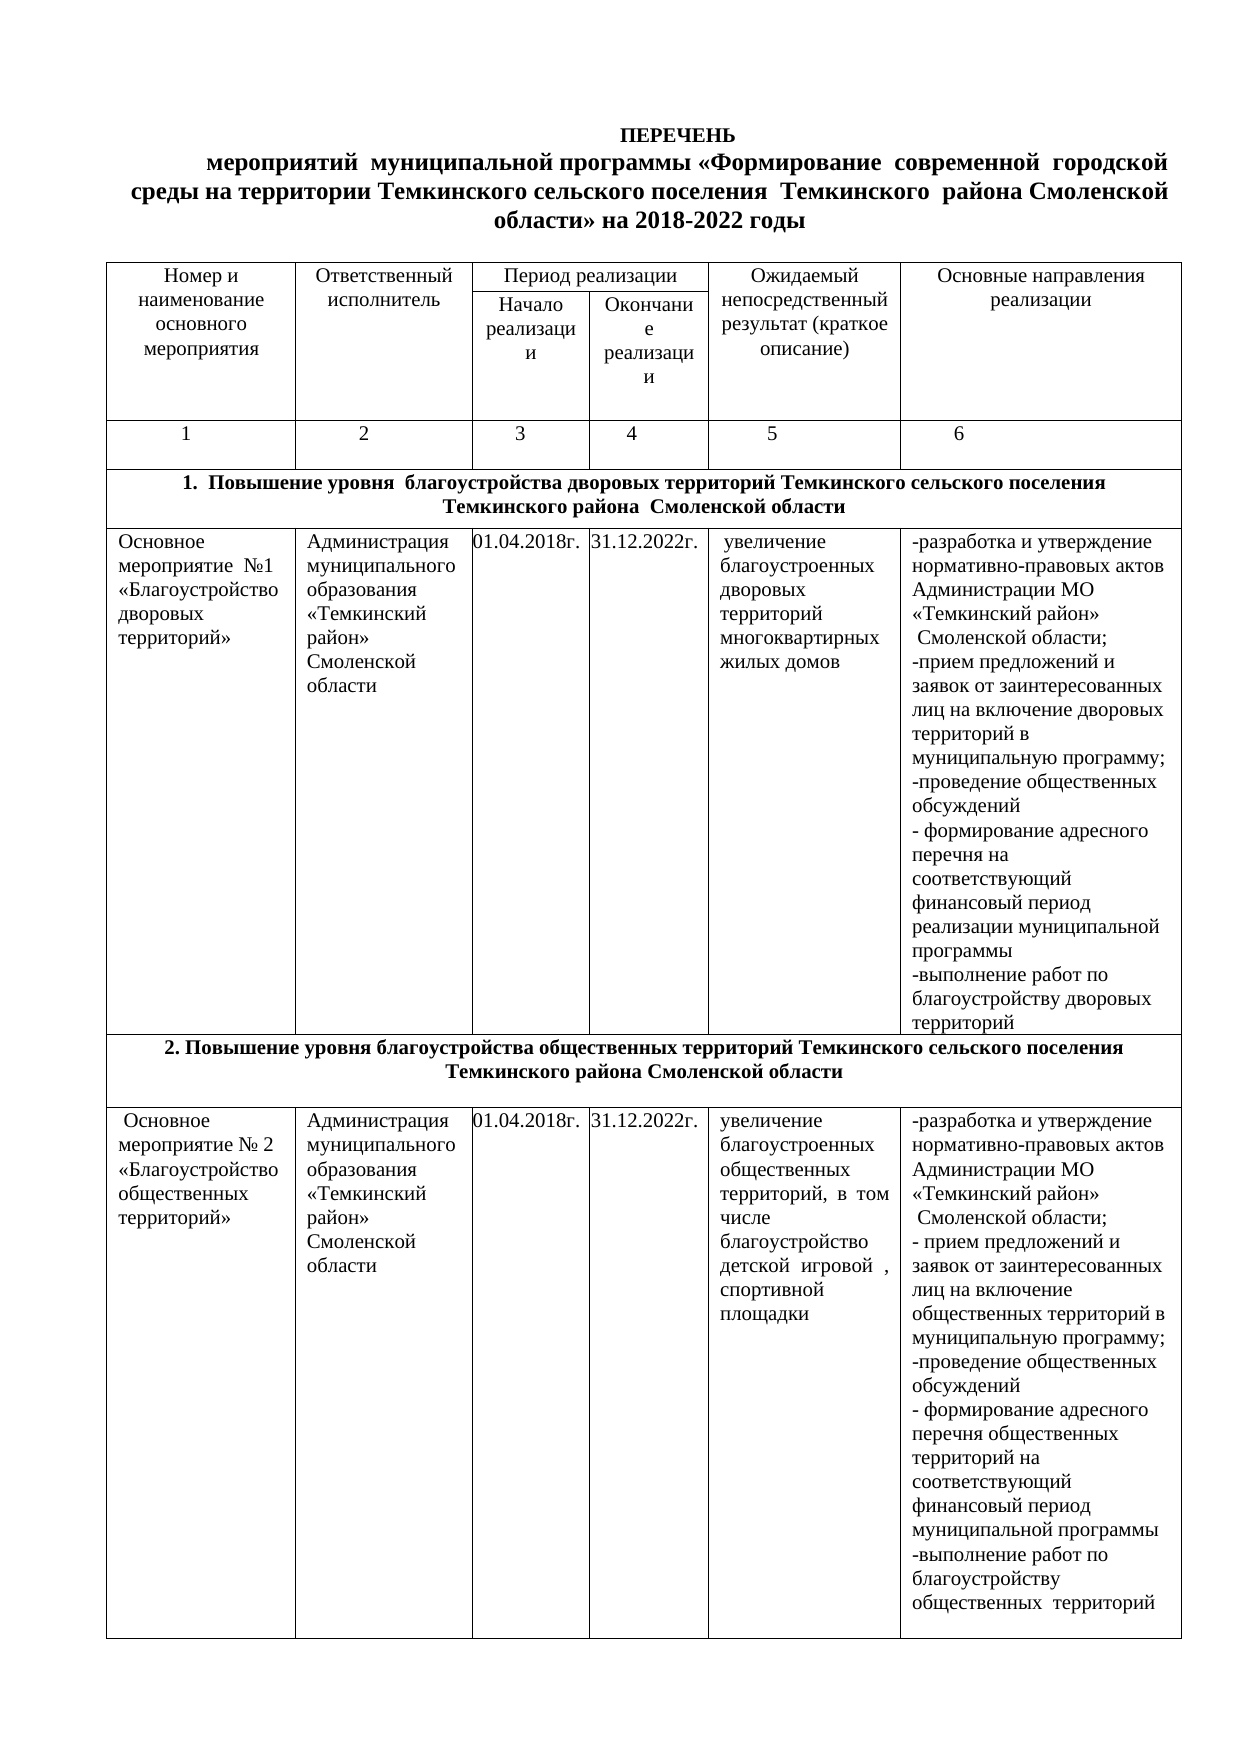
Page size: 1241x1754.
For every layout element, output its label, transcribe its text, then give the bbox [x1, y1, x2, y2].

table_cell Окончание реализации [590, 292, 708, 420]
table_cell увеличение благоустроенных дворовых территорий многоквартирных жилых домов [709, 529, 900, 1034]
table_cell Основное мероприятие № 2 «Благоустройство общественных территорий» [107, 1108, 295, 1638]
text ПЕРЕЧЕНЬ [118, 123, 1181, 147]
table_cell 31.12.2022г. [590, 529, 708, 1034]
table_cell 2 [296, 421, 472, 469]
table_cell 1 [107, 421, 295, 469]
table_header Ожидаемый непосредственный результат (краткое описание) [709, 263, 900, 420]
table_cell 31.12.2022г. [590, 1108, 708, 1638]
text мероприятий муниципальной программы «Формирование современной городской среды на территории Темкинского сельского поселения Темкинского района Смоленской области» на 2018-2022 годы [118, 147, 1181, 233]
table_cell -разработка и утверждение нормативно-правовых актов Администрации МО «Темкинский район» Смоленской области; - прием предложений и заявок от заинтересованных лиц на включение общественных территорий в муниципальную программу; -проведение общественных обсуждений - формирование адресного перечня общественных территорий на соответствующий финансовый период муниципальной программы -выполнение работ по благоустройству общественных территорий [901, 1108, 1181, 1638]
table_cell 01.04.2018г. [473, 529, 589, 1034]
table_header Ответственный исполнитель [296, 263, 472, 420]
table_cell увеличение благоустроенных общественных территорий, в том числе благоустройство детской игровой , спортивной площадки [709, 1108, 900, 1638]
table_cell Администрация муниципального образования «Темкинский район» Смоленской области [296, 529, 472, 1034]
table_header Номер и наименование основного мероприятия [107, 263, 295, 420]
table_cell Основное мероприятие №1 «Благоустройство дворовых территорий» [107, 529, 295, 1034]
table_cell 6 [901, 421, 1181, 469]
table_header Период реализации [473, 263, 708, 291]
table_cell 4 [590, 421, 708, 469]
table_cell 3 [473, 421, 589, 469]
table_cell Администрация муниципального образования «Темкинский район» Смоленской области [296, 1108, 472, 1638]
table_cell 1. Повышение уровня благоустройства дворовых территорий Темкинского сельского поселения Темкинского района Смоленской области [107, 470, 1181, 528]
table_cell -разработка и утверждение нормативно-правовых актов Администрации МО «Темкинский район» Смоленской области; -прием предложений и заявок от заинтересованных лиц на включение дворовых территорий в муниципальную программу; -проведение общественных обсуждений - формирование адресного перечня на соответствующий финансовый период реализации муниципальной программы -выполнение работ по благоустройству дворовых территорий [901, 529, 1181, 1034]
table_cell 2. Повышение уровня благоустройства общественных территорий Темкинского сельского поселения Темкинского района Смоленской области [107, 1035, 1181, 1107]
table_header Основные направления реализации [901, 263, 1181, 420]
table_cell 01.04.2018г. [473, 1108, 589, 1638]
table_cell 5 [709, 421, 900, 469]
table_cell Начало реализации [473, 292, 589, 420]
